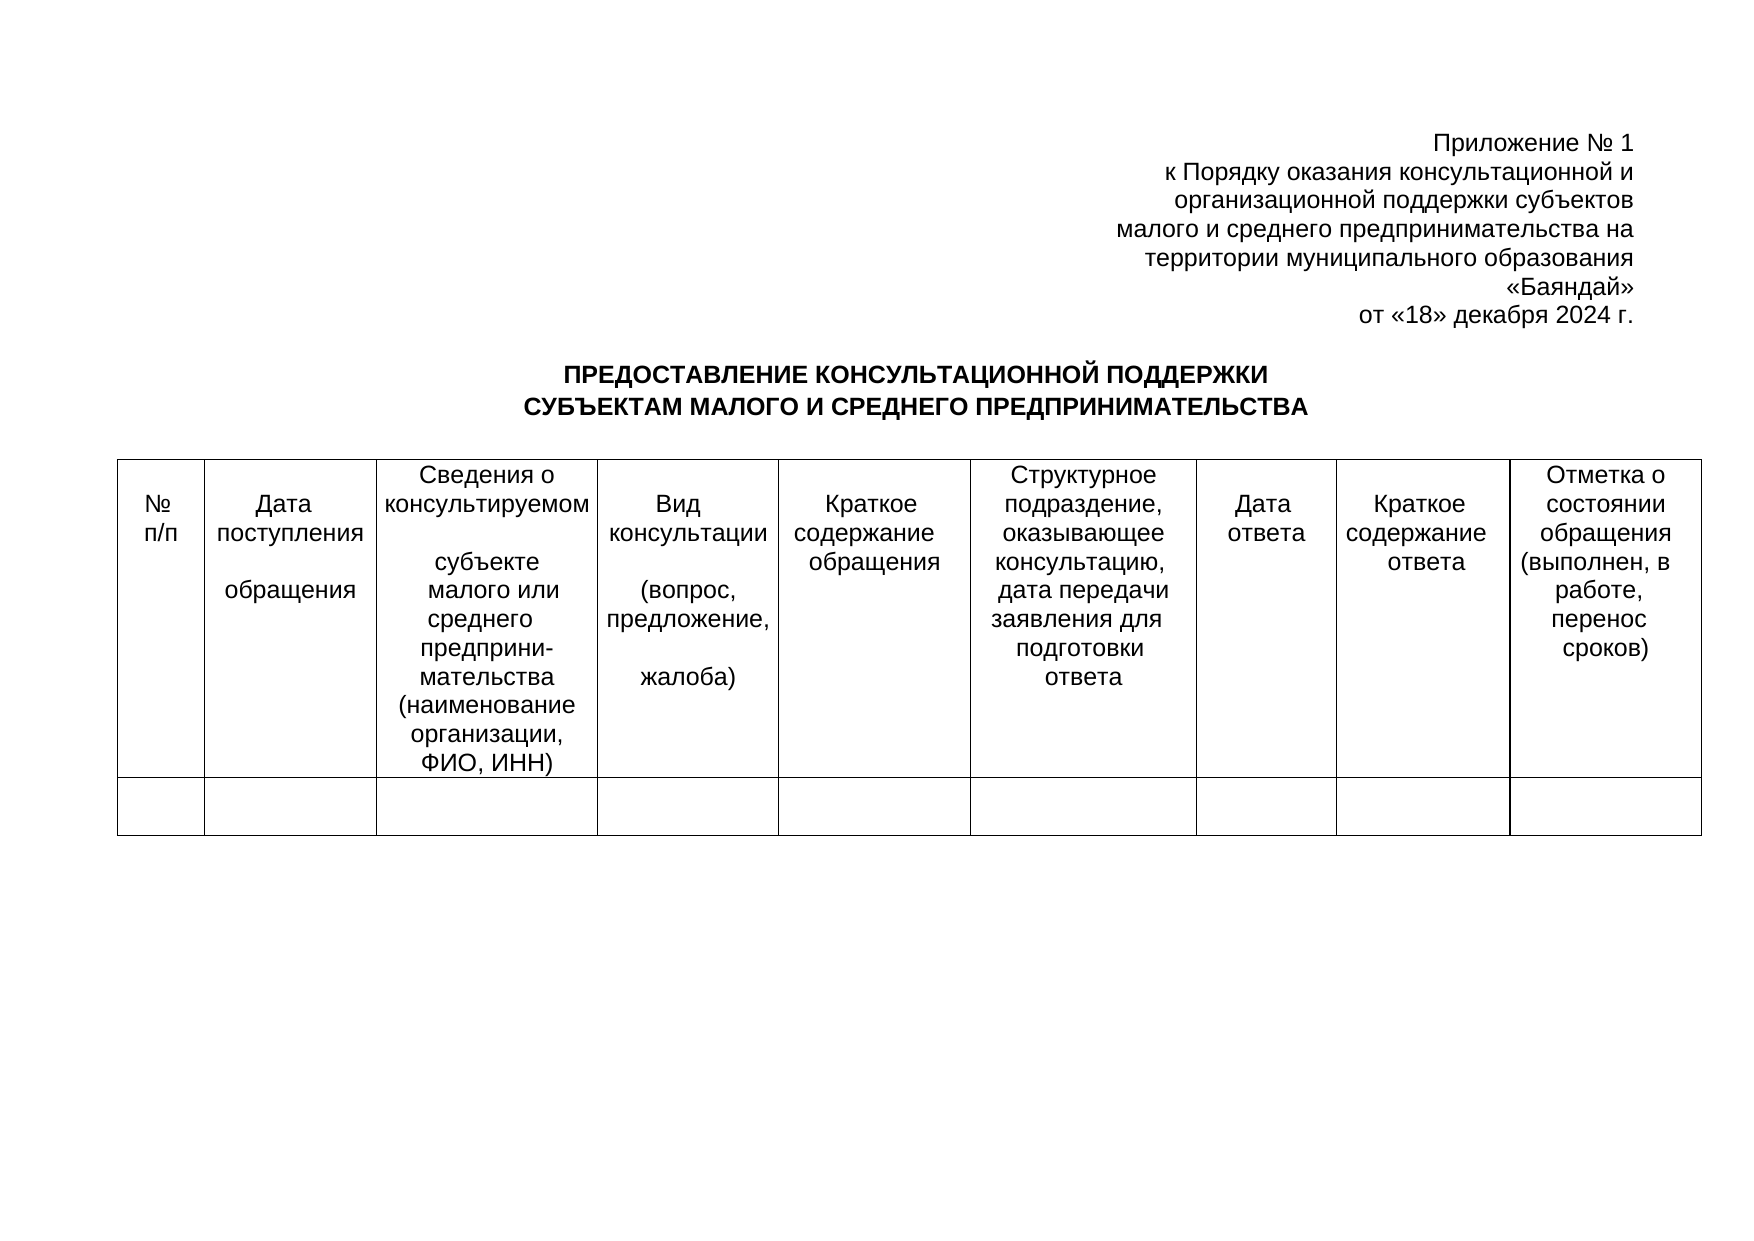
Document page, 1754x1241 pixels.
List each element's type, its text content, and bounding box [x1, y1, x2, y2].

text организационной поддержки субъектов [1041, 185, 1634, 214]
table_cell [779, 778, 970, 835]
table_header Краткое содержание обращения [779, 460, 970, 777]
table_cell [118, 778, 204, 835]
text СУБЪЕКТАМ МАЛОГО И СРЕДНЕГО ПРЕДПРИНИМАТЕЛЬСТВА [125, 392, 1634, 421]
table_cell [971, 778, 1196, 835]
table_cell [598, 778, 778, 835]
table_header Краткое содержание ответа [1337, 460, 1509, 777]
table_header Дата поступления обращения [205, 460, 376, 777]
table_cell [1337, 778, 1509, 835]
table_cell [377, 778, 597, 835]
table_header Структурное подраздение, оказывающее консультацию, дата передачи заявления для подготовки ответа [971, 460, 1196, 777]
table_cell [205, 778, 376, 835]
table_header Вид консультации (вопрос, предложение, жалоба) [598, 460, 778, 777]
text Приложение № 1 [125, 128, 1634, 157]
text малого и среднего предпринимательства на [1041, 214, 1634, 243]
text от «18» декабря 2024 г. [1041, 300, 1634, 329]
table_header № п/п [118, 460, 204, 777]
text ПРЕДОСТАВЛЕНИЕ КОНСУЛЬТАЦИОННОЙ ПОДДЕРЖКИ [125, 360, 1634, 389]
text территории муниципального образования «Баяндай» [1041, 243, 1634, 300]
text к Порядку оказания консультационной и [1041, 157, 1634, 185]
table_cell [1197, 778, 1336, 835]
table_header Сведения о консультируемом субъекте малого или среднего предприни- мательства (наименование организации, ФИО, ИНН) [377, 460, 597, 777]
table_cell [1511, 778, 1701, 835]
table_header Отметка о состоянии обращения (выполнен, в работе, перенос сроков) [1511, 460, 1701, 777]
table_header Дата ответа [1197, 460, 1336, 777]
